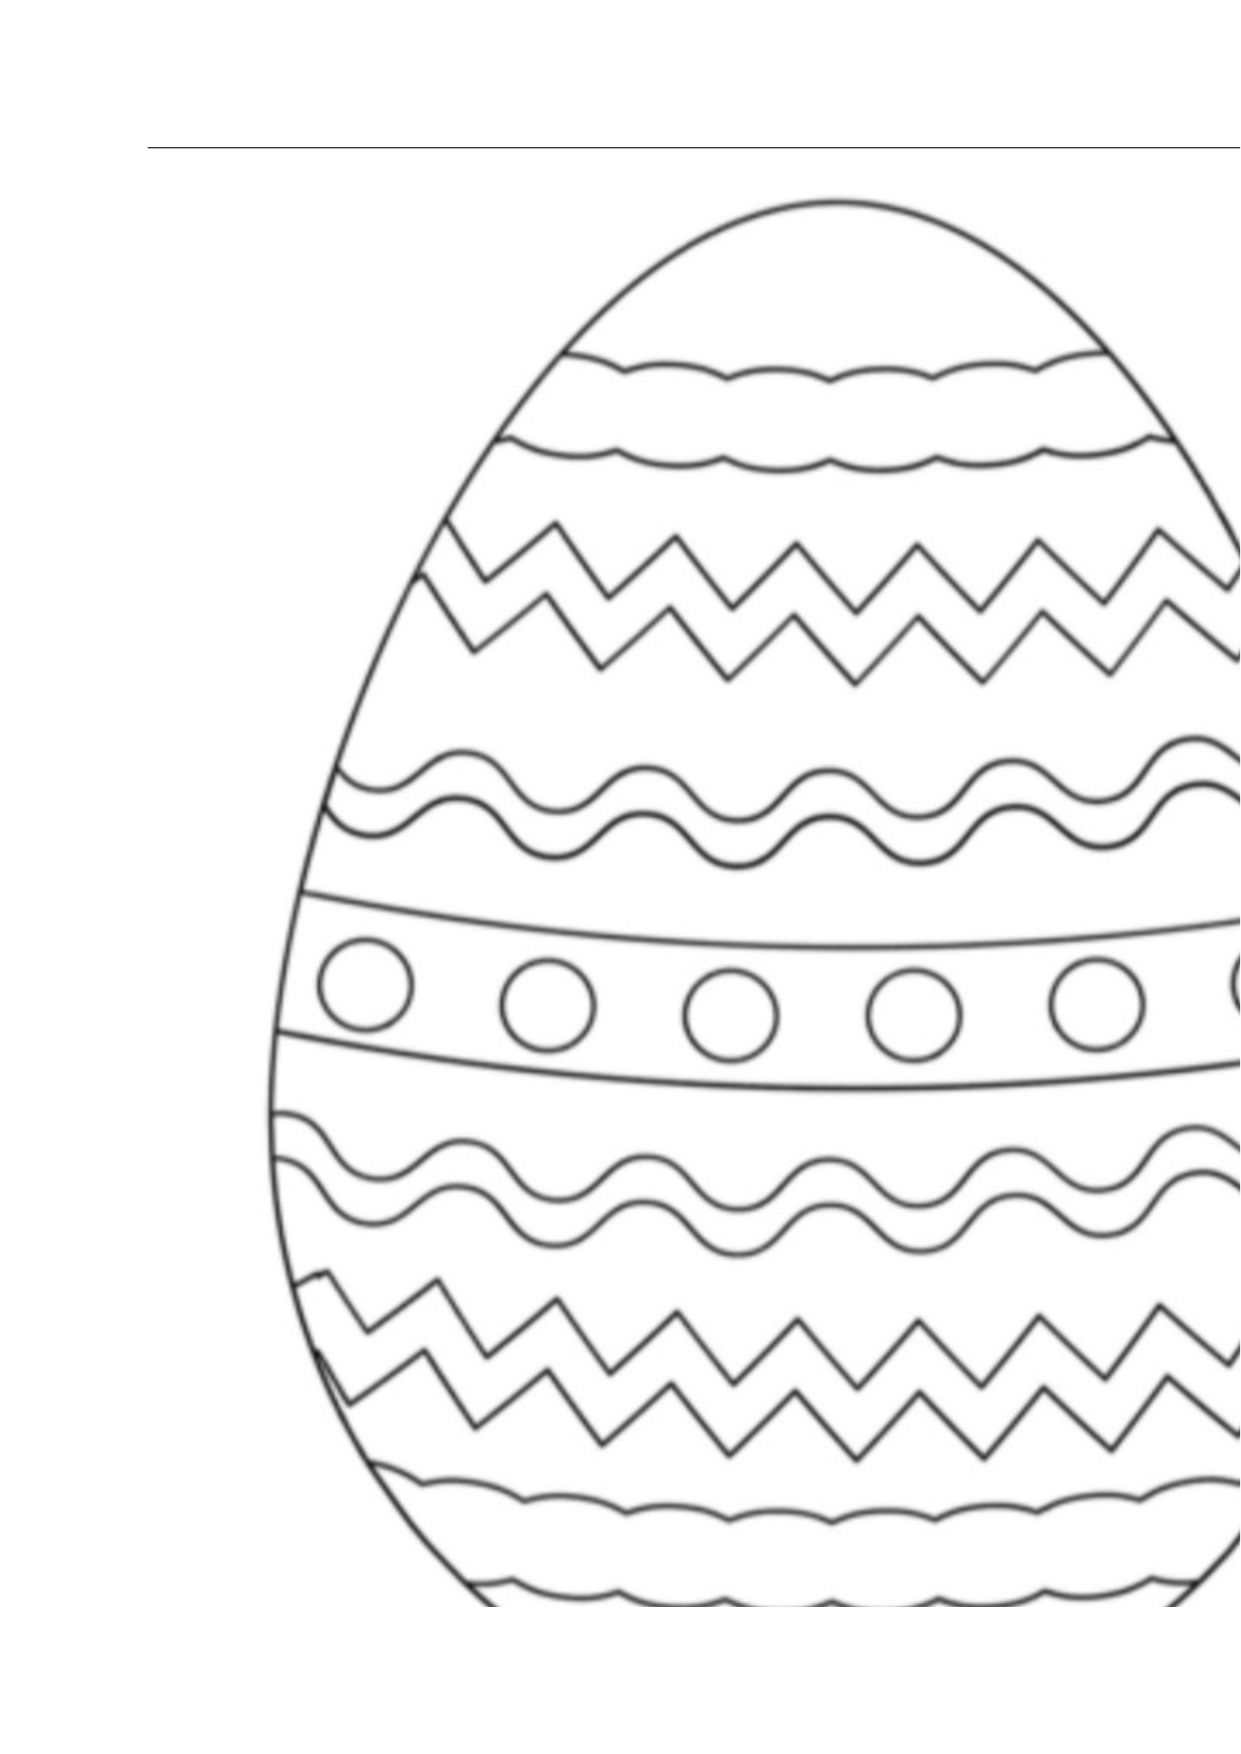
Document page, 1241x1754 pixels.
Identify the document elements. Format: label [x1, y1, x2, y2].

picture [147, 147, 1241, 1607]
